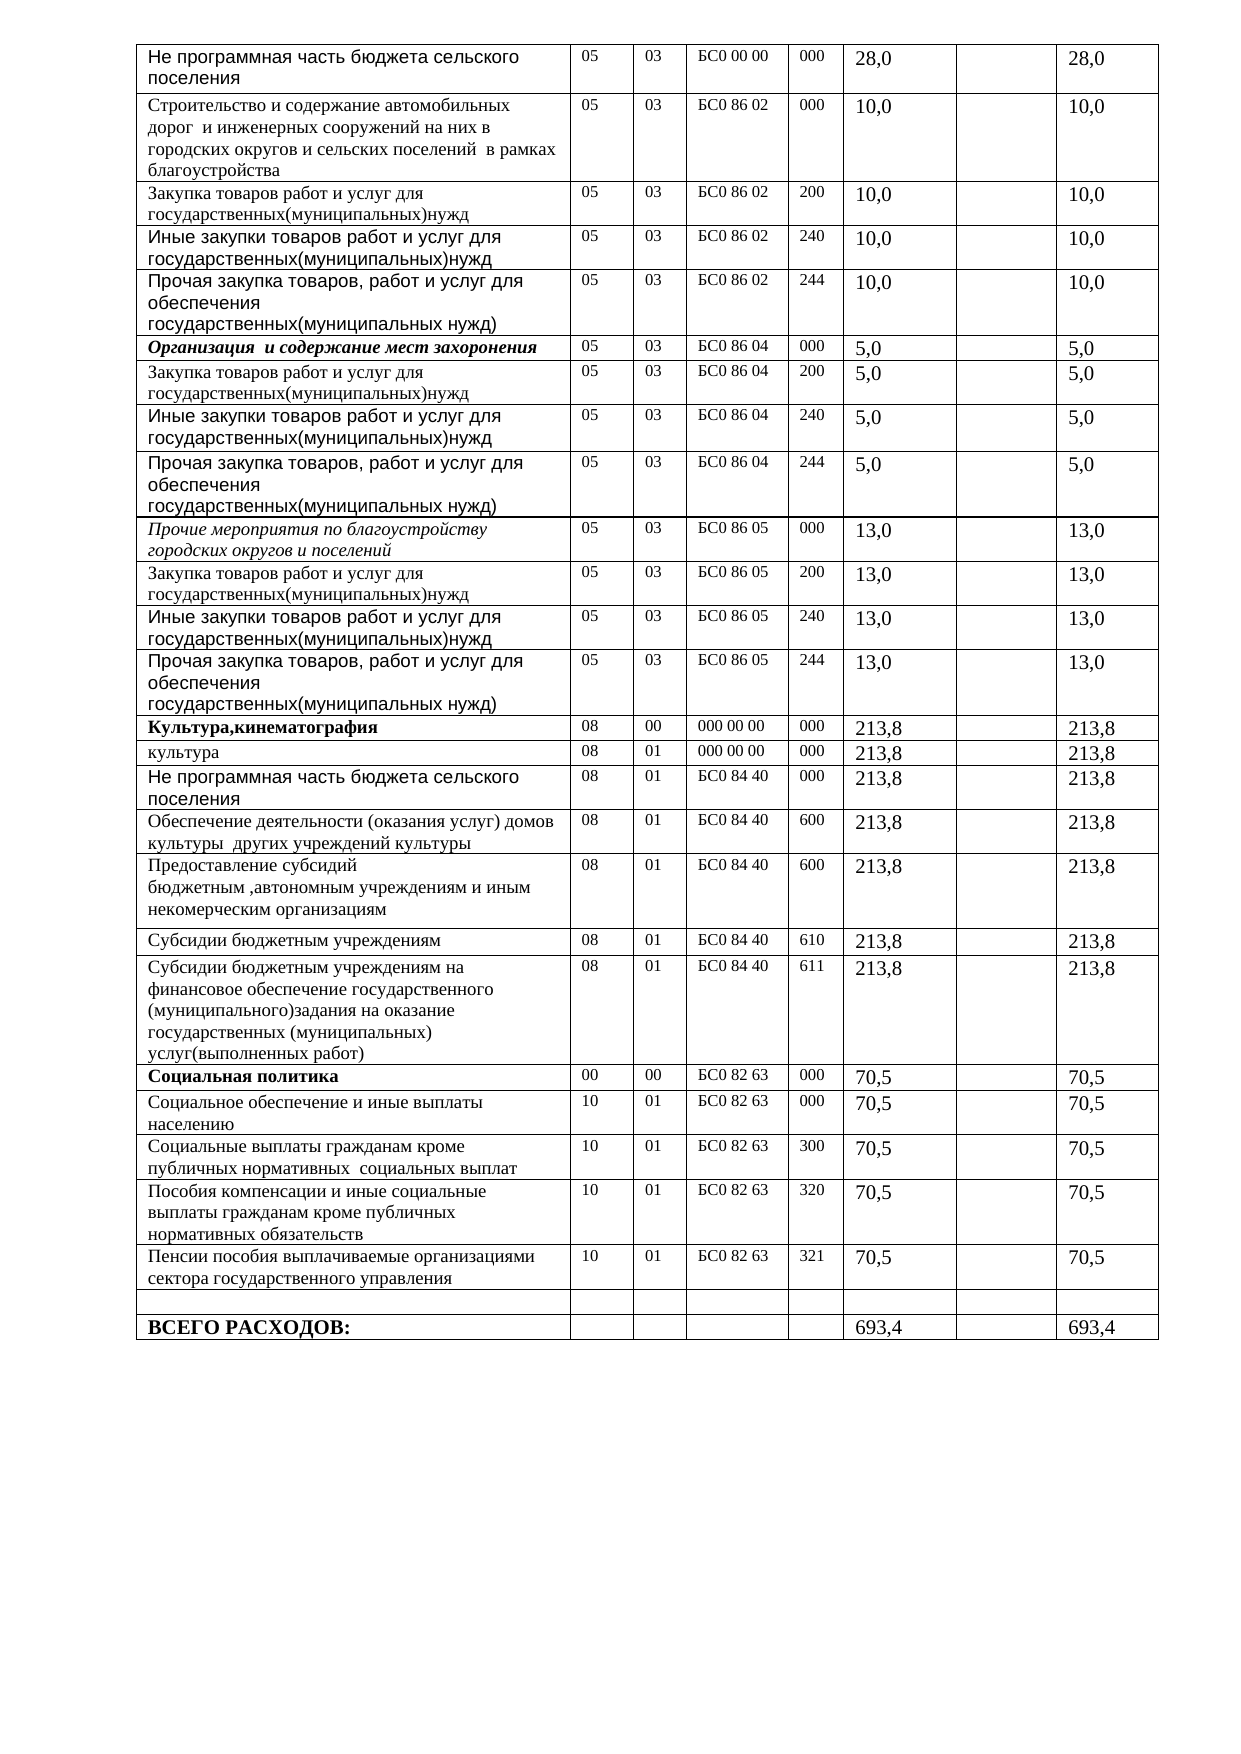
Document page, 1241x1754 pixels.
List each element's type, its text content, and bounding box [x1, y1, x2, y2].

table_cell [957, 336, 1056, 360]
table_cell [789, 1315, 843, 1339]
table_cell 70,5 [844, 1065, 956, 1090]
table_cell 01 [634, 810, 686, 853]
table_cell 213,8 [1057, 854, 1158, 928]
table_cell Закупка товаров работ и услуг для государственных(муниципальных)нужд [137, 361, 570, 404]
table_cell 213,8 [844, 810, 956, 853]
table_cell 693,4 [844, 1315, 956, 1339]
table_cell [957, 562, 1056, 605]
table_cell [571, 1315, 633, 1339]
table_cell [957, 270, 1056, 334]
table_cell [634, 1290, 686, 1313]
table_cell 00 [571, 1065, 633, 1090]
table_cell 03 [634, 270, 686, 334]
table_cell [957, 405, 1056, 451]
table_cell 03 [634, 94, 686, 181]
table_cell 03 [634, 45, 686, 93]
table_cell 10 [571, 1245, 633, 1288]
table_cell БС0 84 40 [687, 929, 788, 955]
table_cell [957, 741, 1056, 765]
table_cell [634, 1315, 686, 1339]
table_cell 000 [789, 1091, 843, 1134]
table_cell 10,0 [1057, 182, 1158, 225]
table_cell 320 [789, 1180, 843, 1244]
table_cell 03 [634, 452, 686, 516]
table_cell 08 [571, 766, 633, 809]
table_cell 213,8 [1057, 716, 1158, 740]
table_cell Иные закупки товаров работ и услуг для государственных(муниципальных)нужд [137, 405, 570, 451]
table_cell 5,0 [844, 405, 956, 451]
table_cell 10 [571, 1135, 633, 1178]
table_cell БС0 86 02 [687, 270, 788, 334]
table_cell 213,8 [1057, 741, 1158, 765]
table_cell 05 [571, 562, 633, 605]
table_cell 000 [789, 1065, 843, 1090]
table_cell 213,8 [844, 929, 956, 955]
table_cell БС0 82 63 [687, 1135, 788, 1178]
table_cell [571, 1290, 633, 1313]
table_cell [957, 716, 1056, 740]
table_cell 611 [789, 956, 843, 1064]
table_cell БС0 82 63 [687, 1180, 788, 1244]
table_cell БС0 86 05 [687, 562, 788, 605]
table_cell 213,8 [844, 716, 956, 740]
table_cell 05 [571, 226, 633, 269]
table_cell 244 [789, 650, 843, 715]
table_cell 244 [789, 270, 843, 334]
table_cell 10,0 [1057, 226, 1158, 269]
table_cell Прочая закупка товаров, работ и услуг для обеспечения государственных(муниципальных нужд) [137, 270, 570, 334]
table_cell 05 [571, 336, 633, 360]
table_cell БС0 86 05 [687, 518, 788, 561]
table_cell Предоставление субсидий бюджетным ,автономным учреждениям и иным некомерческим организациям [137, 854, 570, 928]
table_cell 13,0 [844, 518, 956, 561]
table_cell Иные закупки товаров работ и услуг для государственных(муниципальных)нужд [137, 226, 570, 269]
table_cell 08 [571, 716, 633, 740]
table_cell [957, 518, 1056, 561]
table_cell 05 [571, 182, 633, 225]
table_cell 70,5 [1057, 1065, 1158, 1090]
table_cell 03 [634, 606, 686, 649]
table_cell 13,0 [844, 562, 956, 605]
table_cell Социальные выплаты гражданам кроме публичных нормативных социальных выплат [137, 1135, 570, 1178]
table_cell 03 [634, 182, 686, 225]
table_cell [957, 182, 1056, 225]
table_cell [957, 1091, 1056, 1134]
table_cell 28,0 [844, 45, 956, 93]
table_cell [687, 1315, 788, 1339]
table_cell БС0 84 40 [687, 854, 788, 928]
table_cell 01 [634, 1135, 686, 1178]
table_cell [957, 94, 1056, 181]
table_cell БС0 86 02 [687, 226, 788, 269]
table_cell 10 [571, 1091, 633, 1134]
table_cell 13,0 [844, 650, 956, 715]
table_cell 5,0 [1057, 452, 1158, 516]
table_cell БС0 86 04 [687, 361, 788, 404]
table_cell БС0 82 63 [687, 1091, 788, 1134]
table_cell 01 [634, 766, 686, 809]
table_cell [789, 1290, 843, 1313]
table_cell 01 [634, 929, 686, 955]
table_cell БС0 84 40 [687, 766, 788, 809]
table_cell 70,5 [844, 1180, 956, 1244]
table_cell [957, 1290, 1056, 1313]
table_cell 70,5 [1057, 1180, 1158, 1244]
table_cell 03 [634, 562, 686, 605]
table_cell 10,0 [844, 94, 956, 181]
table_cell 5,0 [1057, 405, 1158, 451]
table_cell Культура,кинематография [137, 716, 570, 740]
table_cell 321 [789, 1245, 843, 1288]
table_cell [137, 1290, 570, 1313]
table_cell 03 [634, 226, 686, 269]
table_cell 5,0 [1057, 336, 1158, 360]
table_cell 240 [789, 405, 843, 451]
table_cell Не программная часть бюджета сельского поселения [137, 45, 570, 93]
table_cell Субсидии бюджетным учреждениям [137, 929, 570, 955]
table_cell 5,0 [844, 452, 956, 516]
table_cell БС0 86 02 [687, 182, 788, 225]
table_cell 05 [571, 94, 633, 181]
table_cell 70,5 [844, 1091, 956, 1134]
table_cell 10,0 [1057, 94, 1158, 181]
table_cell 05 [571, 361, 633, 404]
table_cell Прочая закупка товаров, работ и услуг для обеспечения государственных(муниципальных нужд) [137, 650, 570, 715]
table_cell 213,8 [1057, 956, 1158, 1064]
table_cell 213,8 [844, 854, 956, 928]
table_cell 70,5 [844, 1245, 956, 1288]
table_cell 610 [789, 929, 843, 955]
table_cell БС0 86 04 [687, 452, 788, 516]
table_cell 240 [789, 226, 843, 269]
table_cell Строительство и содержание автомобильных дорог и инженерных сооружений на них в городских округов и сельских поселений в рамках благоустройства [137, 94, 570, 181]
table_cell 05 [571, 518, 633, 561]
table_cell 240 [789, 606, 843, 649]
table_cell 10,0 [1057, 270, 1158, 334]
table_cell [957, 452, 1056, 516]
table_cell 01 [634, 1180, 686, 1244]
table_cell 200 [789, 562, 843, 605]
table_cell 5,0 [844, 336, 956, 360]
table_cell 000 [789, 518, 843, 561]
table_cell 05 [571, 270, 633, 334]
table_cell БС0 86 04 [687, 405, 788, 451]
table_cell Не программная часть бюджета сельского поселения [137, 766, 570, 809]
table_cell 03 [634, 518, 686, 561]
table_cell Социальное обеспечение и иные выплаты населению [137, 1091, 570, 1134]
table_cell 213,8 [1057, 929, 1158, 955]
table_cell 01 [634, 854, 686, 928]
table_cell Субсидии бюджетным учреждениям на финансовое обеспечение государственного (муниципального)задания на оказание государственных (муниципальных) услуг(выполненных работ) [137, 956, 570, 1064]
table_cell 08 [571, 854, 633, 928]
table_cell 5,0 [844, 361, 956, 404]
table_cell БС0 86 05 [687, 606, 788, 649]
table_cell БС0 86 02 [687, 94, 788, 181]
table_cell 13,0 [1057, 650, 1158, 715]
table_cell 300 [789, 1135, 843, 1178]
table_cell БС0 82 63 [687, 1245, 788, 1288]
table_cell Организация и содержание мест захоронения [137, 336, 570, 360]
table_cell Закупка товаров работ и услуг для государственных(муниципальных)нужд [137, 182, 570, 225]
table_cell 13,0 [1057, 518, 1158, 561]
table_cell [957, 854, 1056, 928]
table_cell [957, 1315, 1056, 1339]
table_cell БС0 84 40 [687, 956, 788, 1064]
table_cell культура [137, 741, 570, 765]
table_cell 213,8 [1057, 810, 1158, 853]
table_cell 13,0 [1057, 562, 1158, 605]
table_cell 08 [571, 810, 633, 853]
table_cell 01 [634, 741, 686, 765]
table_cell [957, 1245, 1056, 1288]
table_cell 10 [571, 1180, 633, 1244]
table_cell Прочая закупка товаров, работ и услуг для обеспечения государственных(муниципальных нужд) [137, 452, 570, 516]
table_cell 70,5 [1057, 1091, 1158, 1134]
table_cell [957, 45, 1056, 93]
table_cell БС0 86 05 [687, 650, 788, 715]
table_cell 13,0 [844, 606, 956, 649]
table_cell [1057, 1290, 1158, 1313]
table_cell 000 00 00 [687, 741, 788, 765]
table_cell [957, 1135, 1056, 1178]
table_cell БС0 84 40 [687, 810, 788, 853]
table_cell 01 [634, 956, 686, 1064]
table_cell [957, 606, 1056, 649]
table_cell [957, 361, 1056, 404]
table_cell 000 [789, 45, 843, 93]
table_cell 05 [571, 606, 633, 649]
table_cell Закупка товаров работ и услуг для государственных(муниципальных)нужд [137, 562, 570, 605]
table_cell 5,0 [1057, 361, 1158, 404]
table_cell 05 [571, 45, 633, 93]
table_cell 000 [789, 766, 843, 809]
table_cell 70,5 [1057, 1135, 1158, 1178]
table_cell 000 [789, 716, 843, 740]
table_cell 01 [634, 1245, 686, 1288]
table_cell 01 [634, 1091, 686, 1134]
table_cell 05 [571, 650, 633, 715]
table_cell 213,8 [1057, 766, 1158, 809]
table_cell 200 [789, 182, 843, 225]
table_cell 200 [789, 361, 843, 404]
table_cell 10,0 [844, 226, 956, 269]
table_cell 08 [571, 929, 633, 955]
table_cell 000 00 00 [687, 716, 788, 740]
table_cell 213,8 [844, 741, 956, 765]
table_cell [957, 929, 1056, 955]
table_cell Прочие мероприятия по благоустройству городских округов и поселений [137, 518, 570, 561]
table_cell 05 [571, 452, 633, 516]
table_cell Иные закупки товаров работ и услуг для государственных(муниципальных)нужд [137, 606, 570, 649]
table_cell 600 [789, 854, 843, 928]
table_cell [957, 1180, 1056, 1244]
table_cell ВСЕГО РАСХОДОВ: [137, 1315, 570, 1339]
table_cell [957, 1065, 1056, 1090]
table_cell 10,0 [844, 182, 956, 225]
table_cell 28,0 [1057, 45, 1158, 93]
table_cell Социальная политика [137, 1065, 570, 1090]
table_cell БС0 86 04 [687, 336, 788, 360]
table_cell 00 [634, 716, 686, 740]
table_cell 000 [789, 94, 843, 181]
table_cell 10,0 [844, 270, 956, 334]
table_cell Пособия компенсации и иные социальные выплаты гражданам кроме публичных нормативных обязательств [137, 1180, 570, 1244]
table_cell 00 [634, 1065, 686, 1090]
table_cell 000 [789, 741, 843, 765]
table_cell 03 [634, 405, 686, 451]
table_cell [687, 1290, 788, 1313]
table_cell 600 [789, 810, 843, 853]
table_cell 693,4 [1057, 1315, 1158, 1339]
table_cell 213,8 [844, 766, 956, 809]
table_cell 70,5 [844, 1135, 956, 1178]
table_cell 03 [634, 361, 686, 404]
table_cell 213,8 [844, 956, 956, 1064]
table_cell [957, 956, 1056, 1064]
table_cell 08 [571, 956, 633, 1064]
table_cell 70,5 [1057, 1245, 1158, 1288]
table_cell [957, 226, 1056, 269]
table_cell Обеспечение деятельности (оказания услуг) домов культуры других учреждений культуры [137, 810, 570, 853]
table_cell 08 [571, 741, 633, 765]
table_cell 13,0 [1057, 606, 1158, 649]
table_cell [844, 1290, 956, 1313]
table_cell [957, 766, 1056, 809]
table_cell [957, 650, 1056, 715]
table_cell 000 [789, 336, 843, 360]
table_cell 03 [634, 650, 686, 715]
table_cell БС0 00 00 [687, 45, 788, 93]
table_cell Пенсии пособия выплачиваемые организациями сектора государственного управления [137, 1245, 570, 1288]
table_cell БС0 82 63 [687, 1065, 788, 1090]
table_cell [957, 810, 1056, 853]
table_cell 05 [571, 405, 633, 451]
table_cell 03 [634, 336, 686, 360]
table_cell 244 [789, 452, 843, 516]
